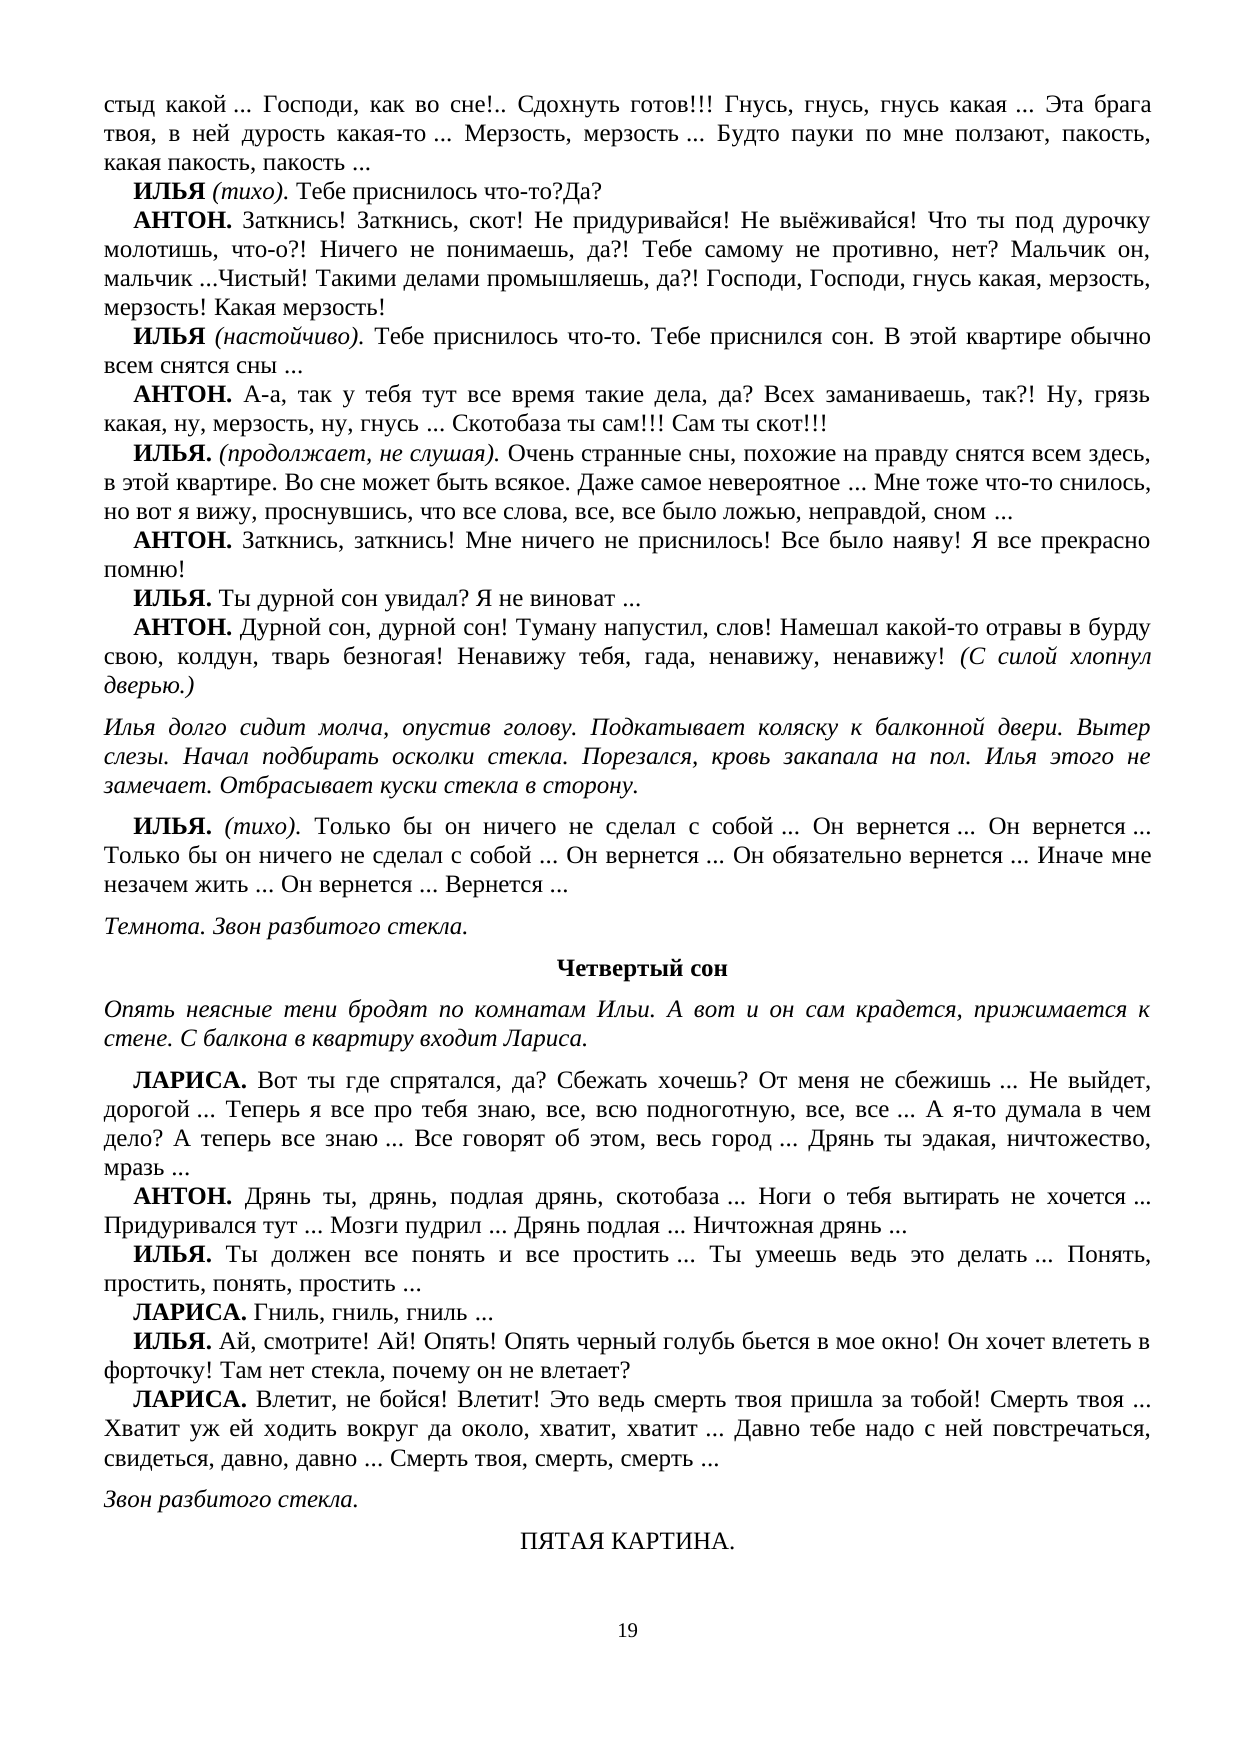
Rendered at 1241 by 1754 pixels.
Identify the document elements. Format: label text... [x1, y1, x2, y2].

text Четвертый сон [103, 952, 1152, 981]
text ИЛЬЯ. (тихо). Только бы он ничего не сделал с собой ... Он вернется ... Он вернется ... Только бы он ничего не сделал с собой ... Он вернется ... Он обязательно вернется ... Иначе мне незачем жить ... Он вернется ... Вернется ... [103, 811, 1152, 898]
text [103, 89, 1152, 176]
text ИЛЬЯ. Ты должен все понять и все простить ... Ты умеешь ведь это делать ... Понять, простить, понять, простить ... [103, 1239, 1152, 1297]
text АНТОН. А-а, так у тебя тут все время такие дела, да? Всех заманиваешь, так?! Ну, грязь какая, ну, мерзость, ну, гнусь ... Скотобаза ты сам!!! Сам ты скот!!! [103, 379, 1152, 437]
text Темнота. Звон разбитого стекла. [103, 911, 1152, 940]
text Звон разбитого стекла. [103, 1484, 1152, 1513]
text ИЛЬЯ. Ты дурной сон увидал? Я не виноват ... [103, 583, 1152, 612]
text ИЛЬЯ (настойчиво). Тебе приснилось что-то. Тебе приснился сон. В этой квартире обычно всем снятся сны ... [103, 321, 1152, 379]
text АНТОН. Дурной сон, дурной сон! Туману напустил, слов! Намешал какой-то отравы в бурду свою, колдун, тварь безногая! Ненавижу тебя, гада, ненавижу, ненавижу! (С силой хлопнул дверью.) [103, 612, 1152, 699]
text ЛАРИСА. Влетит, не бойся! Влетит! Это ведь смерть твоя пришла за тобой! Смерть твоя ... Хватит уж ей ходить вокруг да около, хватит, хватит ... Давно тебе надо с ней повстречаться, свидеться, давно, давно ... Смерть твоя, смерть, смерть ... [103, 1384, 1152, 1471]
text ЛАРИСА. Вот ты где спрятался, да? Сбежать хочешь? От меня не сбежишь ... Не выйдет, дорогой ... Теперь я все про тебя знаю, все, всю подноготную, все, все ... А я-то думала в чем дело? А теперь все знаю ... Все говорят об этом, весь город ... Дрянь ты эдакая, ничтожество, мразь ... [103, 1064, 1152, 1181]
text АНТОН. Заткнись! Заткнись, скот! Не придуривайся! Не выёживайся! Что ты под дурочку молотишь, что-о?! Ничего не понимаешь, да?! Тебе самому не противно, нет? Мальчик он, мальчик ...Чистый! Такими делами промышляешь, да?! Господи, Господи, гнусь какая, мерзость, мерзость! Какая мерзость! [103, 205, 1152, 321]
text ИЛЬЯ. (продолжает, не слушая). Очень странные сны, похожие на правду снятся всем здесь, в этой квартире. Во сне может быть всякое. Даже самое невероятное ... Мне тоже что-то снилось, но вот я вижу, проснувшись, что все слова, все, все было ложью, неправдой, сном ... [103, 437, 1152, 524]
text ПЯТАЯ КАРТИНА. [103, 1526, 1152, 1554]
text Илья долго сидит молча, опустив голову. Подкатывает коляску к балконной двери. Вытер слезы. Начал подбирать осколки стекла. Порезался, кровь закапала на пол. Илья этого не замечает. Отбрасывает куски стекла в сторону. [103, 711, 1152, 799]
text АНТОН. Заткнись, заткнись! Мне ничего не приснилось! Все было наяву! Я все прекрасно помню! [103, 524, 1152, 583]
text ЛАРИСА. Гниль, гниль, гниль ... [103, 1297, 1152, 1326]
text АНТОН. Дрянь ты, дрянь, подлая дрянь, скотобаза ... Ноги о тебя вытирать не хочется ... Придуривался тут ... Мозги пудрил ... Дрянь подлая ... Ничтожная дрянь ... [103, 1181, 1152, 1239]
text ИЛЬЯ (тихо). Тебе приснилось что-то?Да? [103, 176, 1152, 205]
text ИЛЬЯ. Ай, смотрите! Ай! Опять! Опять черный голубь бьется в мое окно! Он хочет влететь в форточку! Там нет стекла, почему он не влетает? [103, 1326, 1152, 1384]
text Опять неясные тени бродят по комнатам Ильи. А вот и он сам крадется, прижимается к стене. С балкона в квартиру входит Лариса. [103, 994, 1152, 1052]
